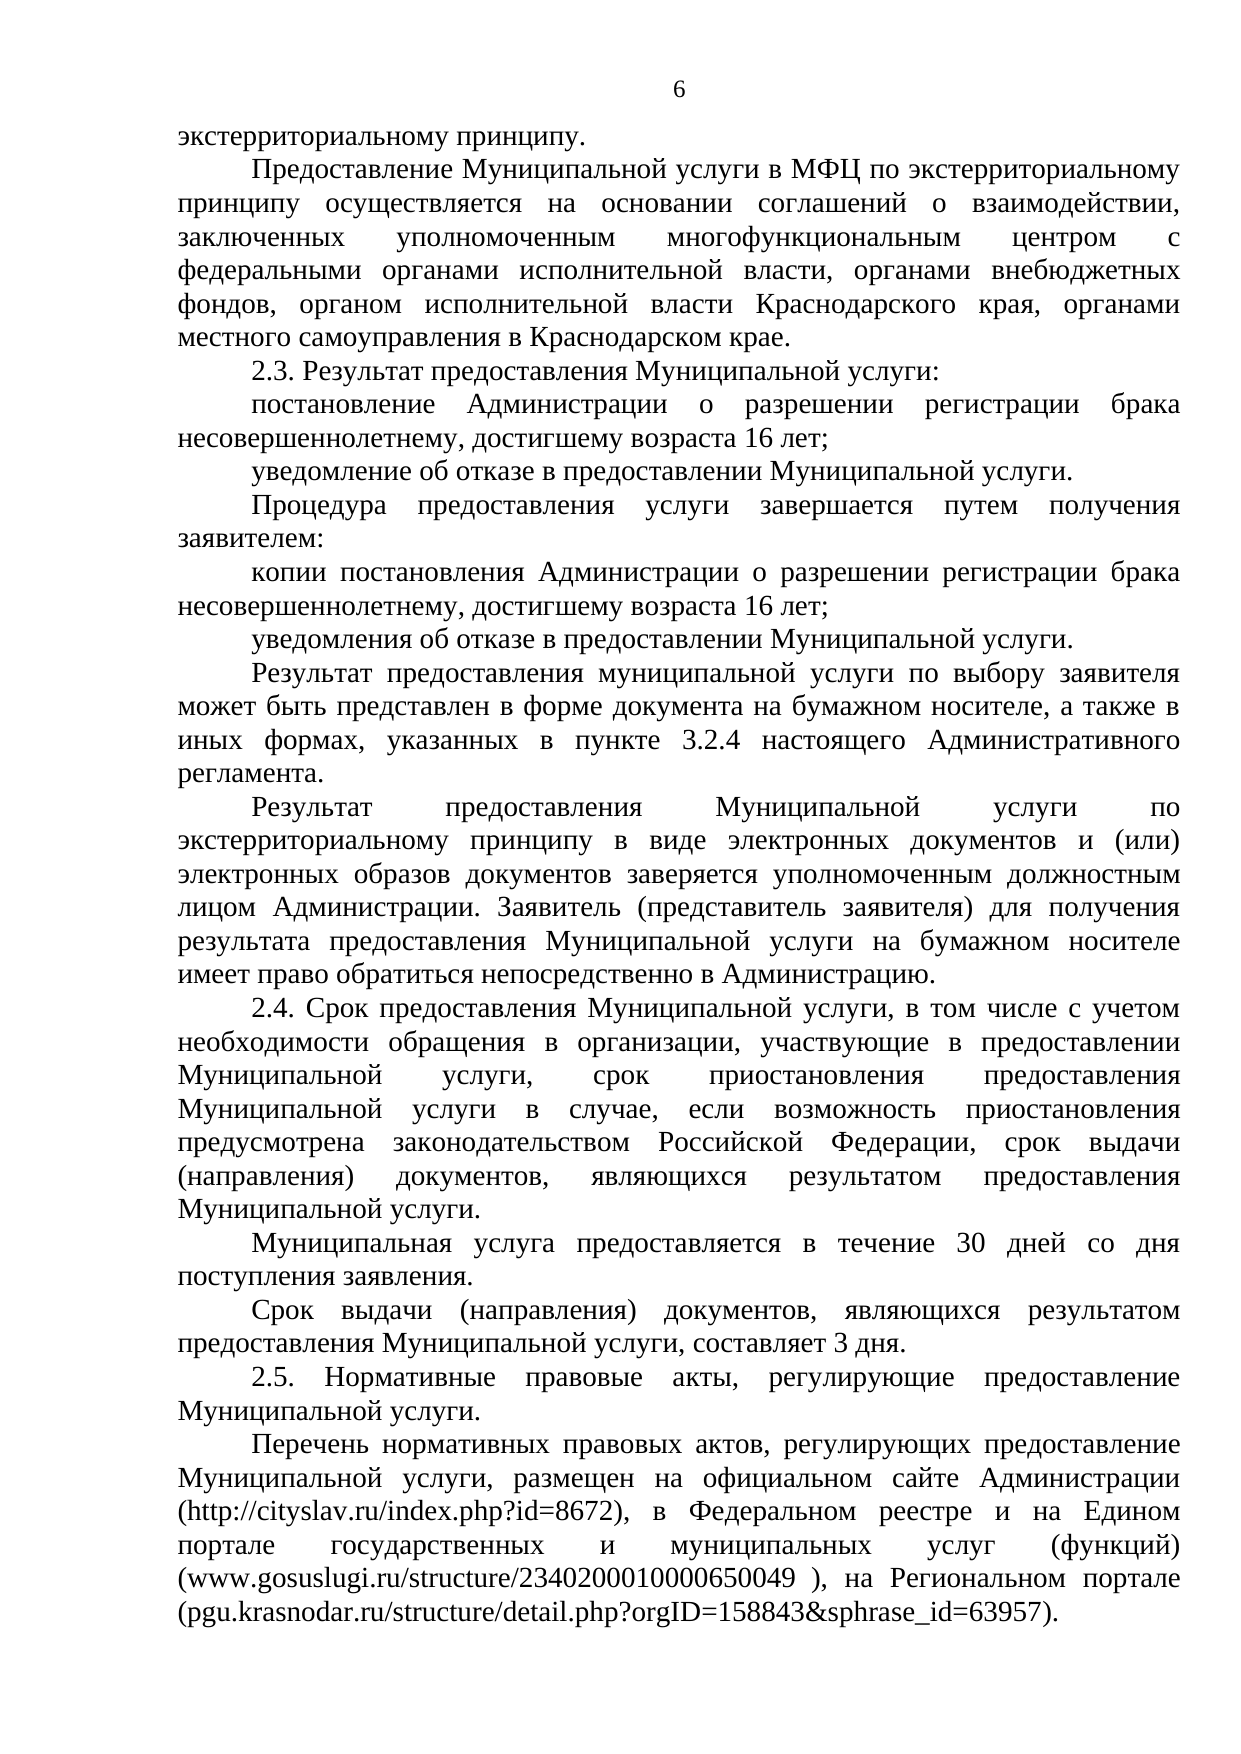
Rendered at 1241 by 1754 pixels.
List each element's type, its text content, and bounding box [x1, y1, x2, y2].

text уведомления об отказе в предоставлении Муниципальной услуги. [177, 621, 1181, 655]
text уведомление об отказе в предоставлении Муниципальной услуги. [177, 453, 1181, 487]
text Перечень нормативных правовых актов, регулирующих предоставление Муниципальной услуги, размещен на официальном сайте Администрации (http://cityslav.ru/index.php?id=8672), в Федеральном реестре и на Едином портале государственных и муниципальных услуг (функций) (www.gosuslugi.ru/structure/2340200010000650049 ), на Региональном портале (pgu.krasnodar.ru/structure/detail.php?orgID=158843&sphrase_id=63957). [177, 1426, 1181, 1627]
text Процедура предоставления услуги завершается путем получения заявителем: [177, 487, 1181, 554]
text копии постановления Администрации о разрешении регистрации брака несовершеннолетнему, достигшему возраста 16 лет; [177, 554, 1181, 621]
text 2.4. Срок предоставления Муниципальной услуги, в том числе с учетом необходимости обращения в организации, участвующие в предоставлении Муниципальной услуги, срок приостановления предоставления Муниципальной услуги в случае, если возможность приостановления предусмотрена законодательством Российской Федерации, срок выдачи (направления) документов, являющихся результатом предоставления Муниципальной услуги. [177, 990, 1181, 1225]
text Срок выдачи (направления) документов, являющихся результатом предоставления Муниципальной услуги, составляет 3 дня. [177, 1292, 1181, 1359]
text постановление Администрации о разрешении регистрации брака несовершеннолетнему, достигшему возраста 16 лет; [177, 386, 1181, 453]
text Предоставление Муниципальной услуги в МФЦ по экстерриториальному принципу осуществляется на основании соглашений о взаимодействии, заключенных уполномоченным многофункциональным центром с федеральными органами исполнительной власти, органами внебюджетных фондов, органом исполнительной власти Краснодарского края, органами местного самоуправления в Краснодарском крае. [177, 152, 1181, 353]
text 2.5. Нормативные правовые акты, регулирующие предоставление Муниципальной услуги. [177, 1359, 1181, 1426]
text Результат предоставления муниципальной услуги по выбору заявителя может быть представлен в форме документа на бумажном носителе, а также в иных формах, указанных в пункте 3.2.4 настоящего Административного регламента. [177, 655, 1181, 789]
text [177, 118, 1181, 152]
text 2.3. Результат предоставления Муниципальной услуги: [177, 353, 1181, 386]
text Муниципальная услуга предоставляется в течение 30 дней со дня поступления заявления. [177, 1225, 1181, 1292]
text Результат предоставления Муниципальной услуги по экстерриториальному принципу в виде электронных документов и (или) электронных образов документов заверяется уполномоченным должностным лицом Администрации. Заявитель (представитель заявителя) для получения результата предоставления Муниципальной услуги на бумажном носителе имеет право обратиться непосредственно в Администрацию. [177, 789, 1181, 990]
